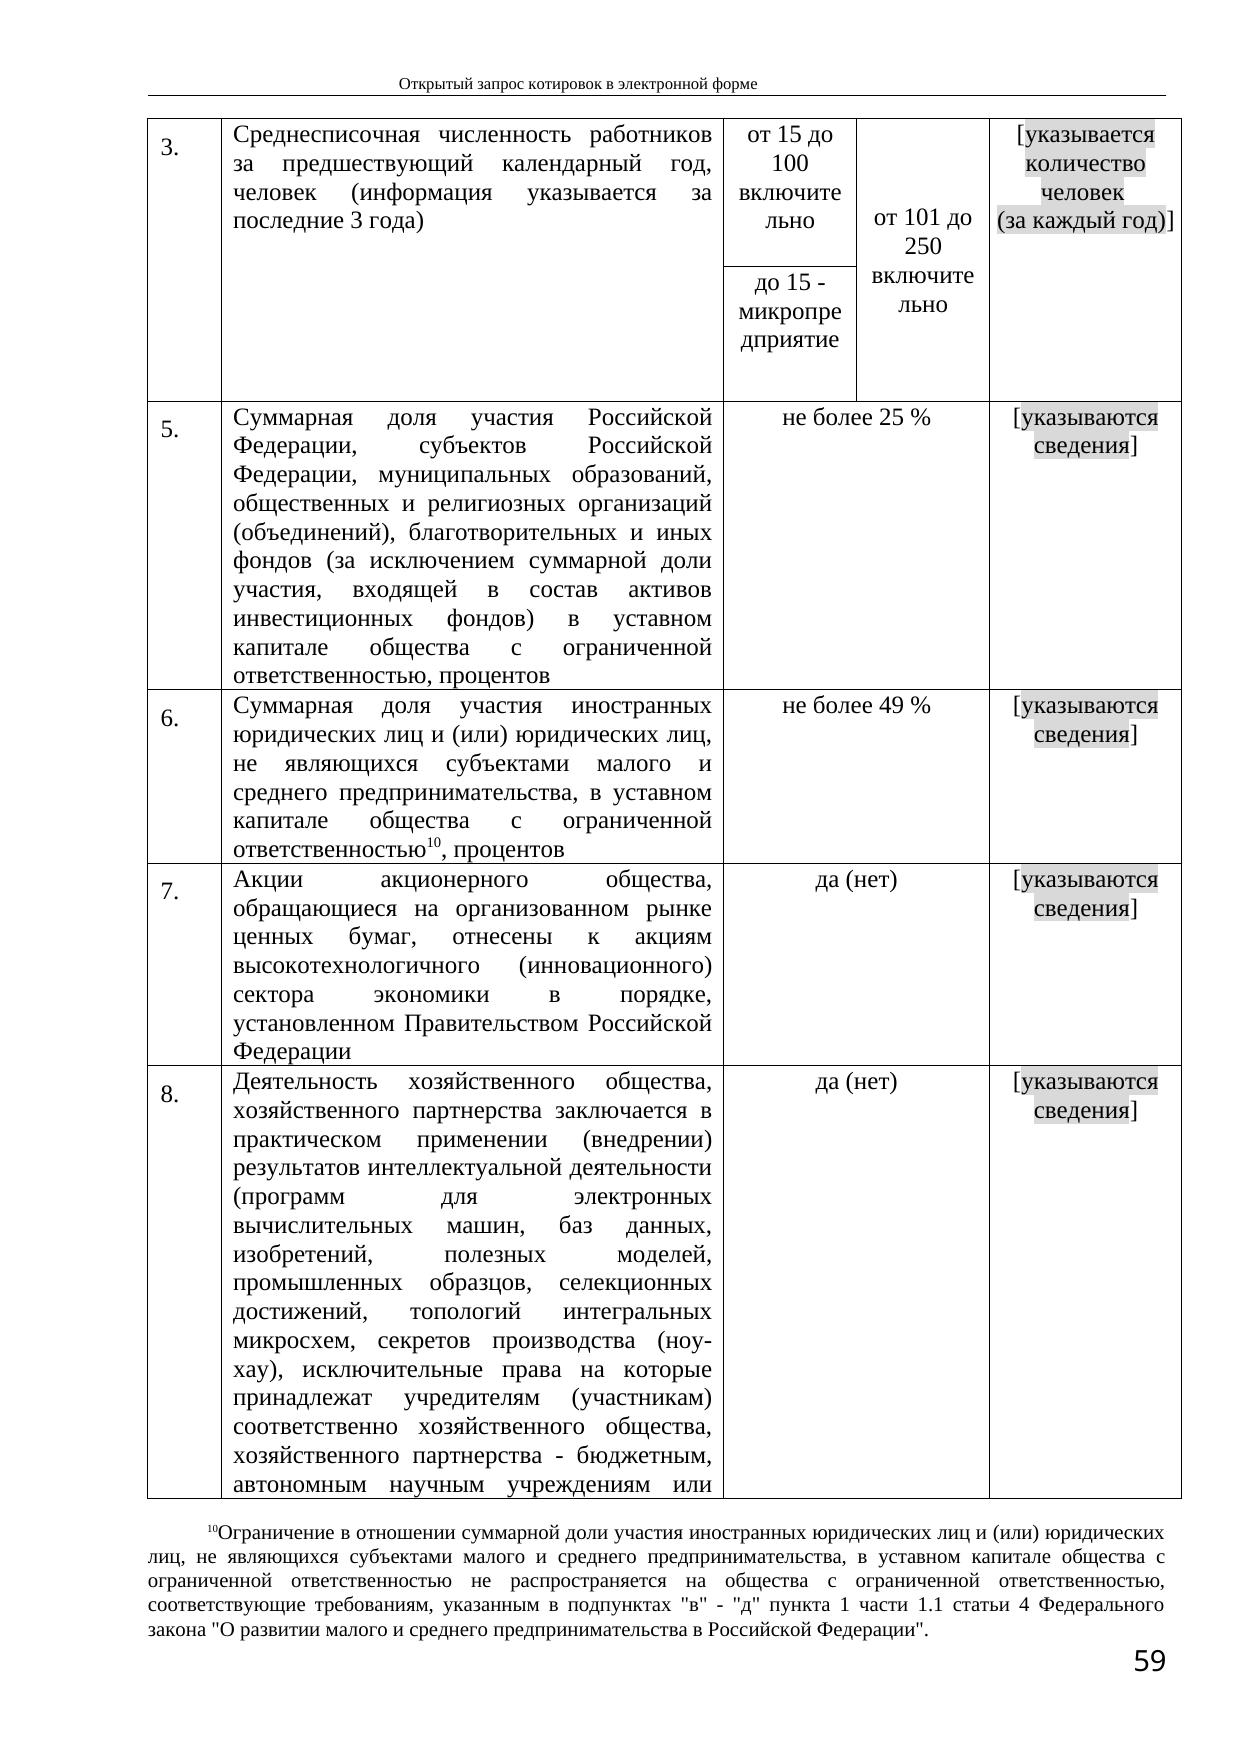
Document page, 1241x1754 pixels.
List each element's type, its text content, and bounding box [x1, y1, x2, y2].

table_cell Суммарная доля участия Российской Федерации, субъектов Российской Федерации, муниципальных образований, общественных и религиозных организаций (объединений), благотворительных и иных фондов (за исключением суммарной доли участия, входящей в состав активов инвестиционных фондов) в уставном капитале общества с ограниченной ответственностью, процентов [222, 402, 723, 689]
table_cell от 15 до 100 включительно [724, 119, 856, 266]
table_cell [указываются сведения] [990, 690, 1181, 863]
table_cell до 15 - микропредприятие [724, 267, 856, 401]
table_cell не более 49 % [724, 690, 989, 863]
table_cell [148, 690, 221, 863]
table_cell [222, 1066, 723, 1497]
table_cell от 101 до 250 включительно [857, 119, 989, 401]
table_cell [148, 119, 221, 401]
table_cell да (нет) [724, 864, 989, 1065]
table_cell Акции акционерного общества, обращающиеся на организованном рынке ценных бумаг, отнесены к акциям высокотехнологичного (инновационного) сектора экономики в порядке, установленном Правительством Российской Федерации [222, 864, 723, 1065]
table_cell [указываются сведения] [990, 402, 1181, 689]
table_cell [990, 1066, 1181, 1497]
table_cell да (нет) [724, 1066, 989, 1497]
table_cell [указываются сведения] [990, 864, 1181, 1065]
table_cell не более 25 % [724, 402, 989, 689]
table_cell [указывается количество человек (за каждый год)] [990, 119, 1181, 401]
table_cell [148, 1066, 221, 1497]
table_cell Суммарная доля участия иностранных юридических лиц и (или) юридических лиц, не являющихся субъектами малого и среднего предпринимательства, в уставном капитале общества с ограниченной ответственностью, процентов [222, 690, 723, 863]
table_cell [148, 402, 221, 689]
table_cell [148, 864, 221, 1065]
table_cell Среднесписочная численность работников за предшествующий календарный год, человек (информация указывается за последние 3 года) [222, 119, 723, 401]
